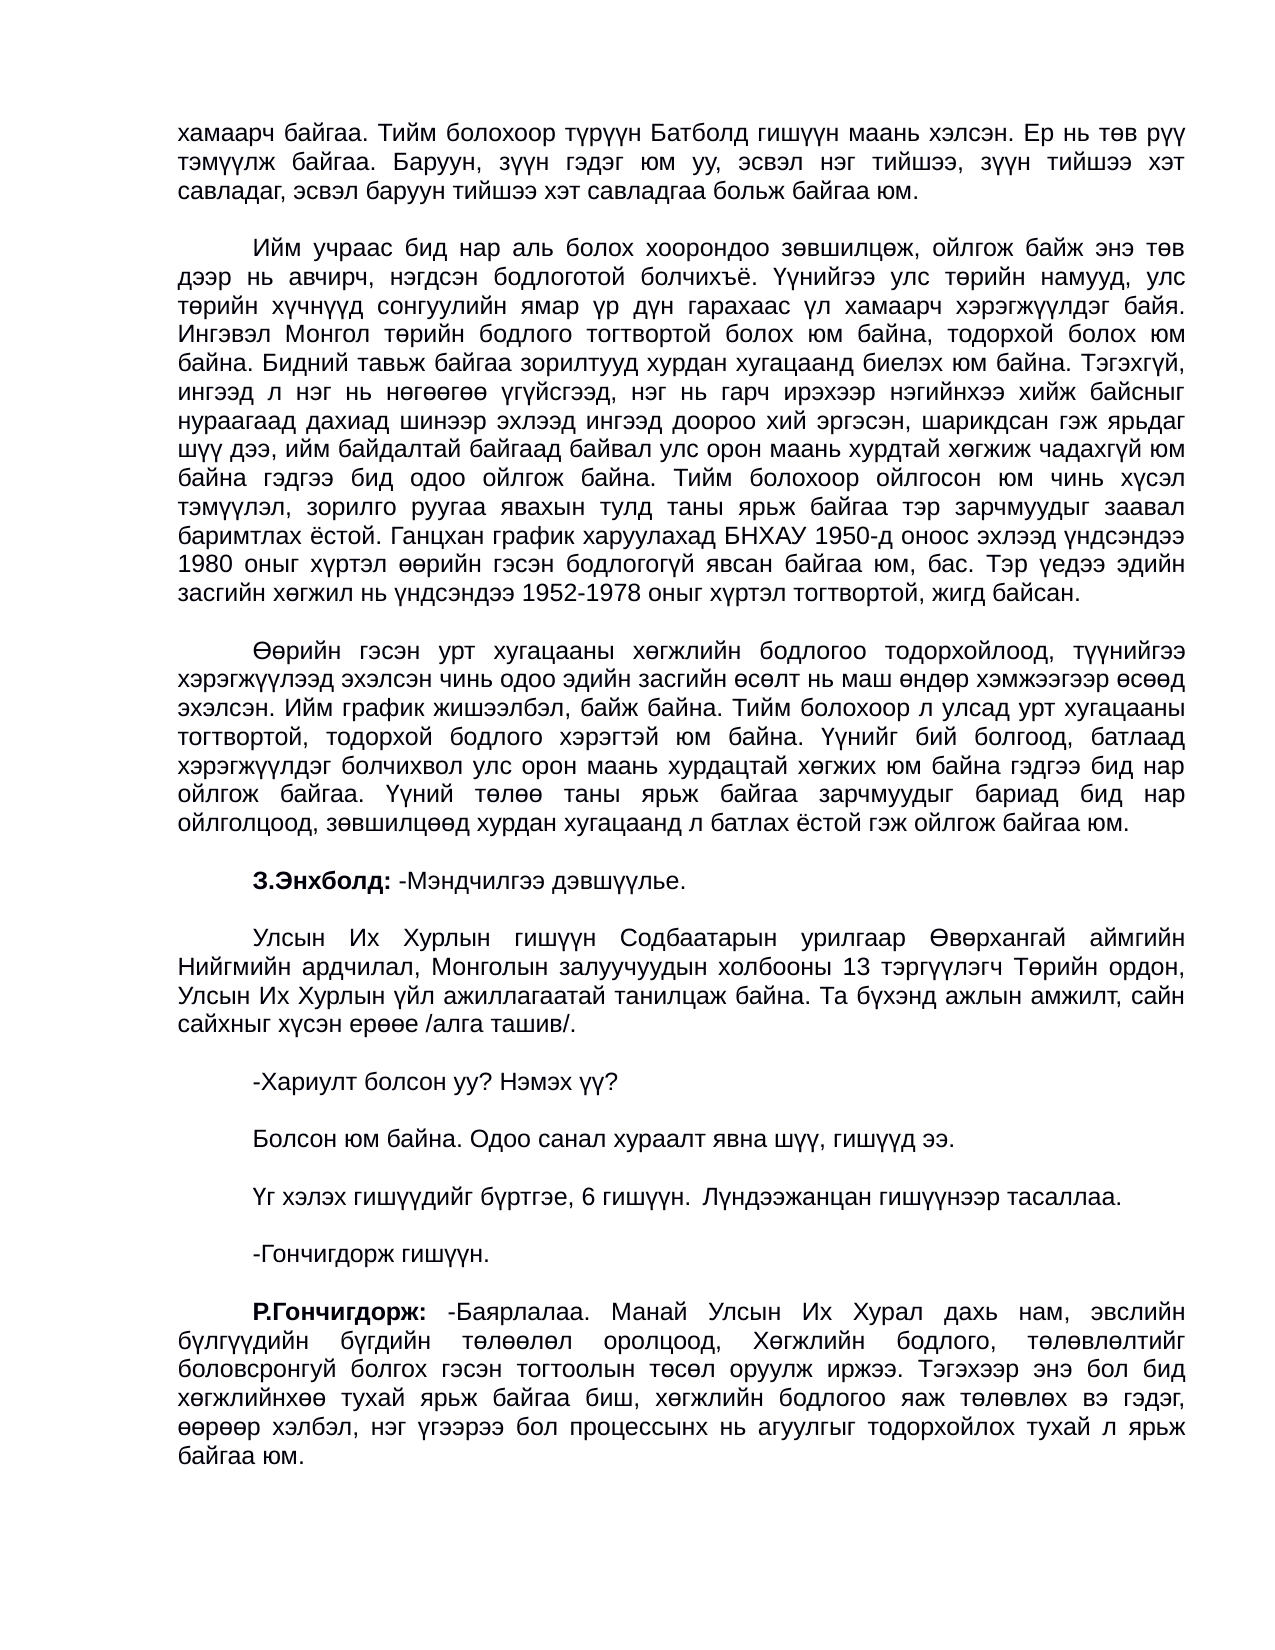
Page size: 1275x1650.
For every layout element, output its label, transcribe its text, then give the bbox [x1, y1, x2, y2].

text Өөрийн гэсэн урт хугацааны хөгжлийн бодлогоо тодорхойлоод, түүнийгээ хэрэгжүүлээд эхэлсэн чинь одоо эдийн засгийн өсөлт нь маш өндөр хэмжээгээр өсөөд эхэлсэн. Ийм график жишээлбэл, байж байна. Тийм болохоор л улсад урт хугацааны тогтвортой, тодорхой бодлого хэрэгтэй юм байна. Үүнийг бий болгоод, батлаад хэрэгжүүлдэг болчихвол улс орон маань хурдацтай хөгжих юм байна гэдгээ бид нар ойлгож байгаа. Үүний төлөө таны ярьж байгаа зарчмуудыг бариад бид нар ойлголцоод, зөвшилцөөд хурдан хугацаанд л батлах ёстой гэж ойлгож байгаа юм. [177, 636, 1186, 837]
text Үг хэлэх гишүүдийг бүртгэе, 6 гишүүн. Лүндээжанцан гишүүнээр тасаллаа. [177, 1182, 1186, 1211]
text Улсын Их Хурлын гишүүн Содбаатарын урилгаар Өвөрхангай аймгийн Нийгмийн ардчилал, Монголын залуучуудын холбооны 13 тэргүүлэгч Төрийн ордон, Улсын Их Хурлын үйл ажиллагаатай танилцаж байна. Та бүхэнд ажлын амжилт, сайн сайхныг хүсэн ерөөе /алга ташив/. [177, 923, 1186, 1038]
text З.Энхболд: -Мэндчилгээ дэвшүүлье. [177, 866, 1186, 894]
text Ийм учраас бид нар аль болох хоорондоо зөвшилцөж, ойлгож байж энэ төв дээр нь авчирч, нэгдсэн бодлоготой болчихъё. Үүнийгээ улс төрийн намууд, улс төрийн хүчнүүд сонгуулийн ямар үр дүн гарахаас үл хамаарч хэрэгжүүлдэг байя. Ингэвэл Монгол төрийн бодлого тогтвортой болох юм байна, тодорхой болох юм байна. Бидний тавьж байгаа зорилтууд хурдан хугацаанд биелэх юм байна. Тэгэхгүй, ингээд л нэг нь нөгөөгөө үгүйсгээд, нэг нь гарч ирэхээр нэгийнхээ хийж байсныг нураагаад дахиад шинээр эхлээд ингээд доороо хий эргэсэн, шарикдсан гэж ярьдаг шүү дээ, ийм байдалтай байгаад байвал улс орон маань хурдтай хөгжиж чадахгүй юм байна гэдгээ бид одоо ойлгож байна. Тийм болохоор ойлгосон юм чинь хүсэл тэмүүлэл, зорилго руугаа явахын тулд таны ярьж байгаа тэр зарчмуудыг заавал баримтлах ёстой. Ганцхан график харуулахад БНХАУ 1950-д оноос эхлээд үндсэндээ 1980 оныг хүртэл өөрийн гэсэн бодлогогүй явсан байгаа юм, бас. Тэр үедээ эдийн засгийн хөгжил нь үндсэндээ 1952-1978 оныг хүртэл тогтвортой, жигд байсан. [177, 233, 1186, 607]
text -Гончигдорж гишүүн. [177, 1239, 1186, 1268]
text Р.Гончигдорж: -Баярлалаа. Манай Улсын Их Хурал дахь нам, эвслийн бүлгүүдийн бүгдийн төлөөлөл оролцоод, Хөгжлийн бодлого, төлөвлөлтийг боловсронгуй болгох гэсэн тогтоолын төсөл оруулж иржээ. Тэгэхээр энэ бол бид хөгжлийнхөө тухай ярьж байгаа биш, хөгжлийн бодлогоо яаж төлөвлөх вэ гэдэг, өөрөөр хэлбэл, нэг үгээрээ бол процессынх нь агуулгыг тодорхойлох тухай л ярьж байгаа юм. [177, 1297, 1186, 1469]
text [177, 118, 1186, 204]
text Болсон юм байна. Одоо санал хураалт явна шүү, гишүүд ээ. [177, 1124, 1186, 1153]
text -Хариулт болсон уу? Нэмэх үү? [177, 1067, 1186, 1096]
